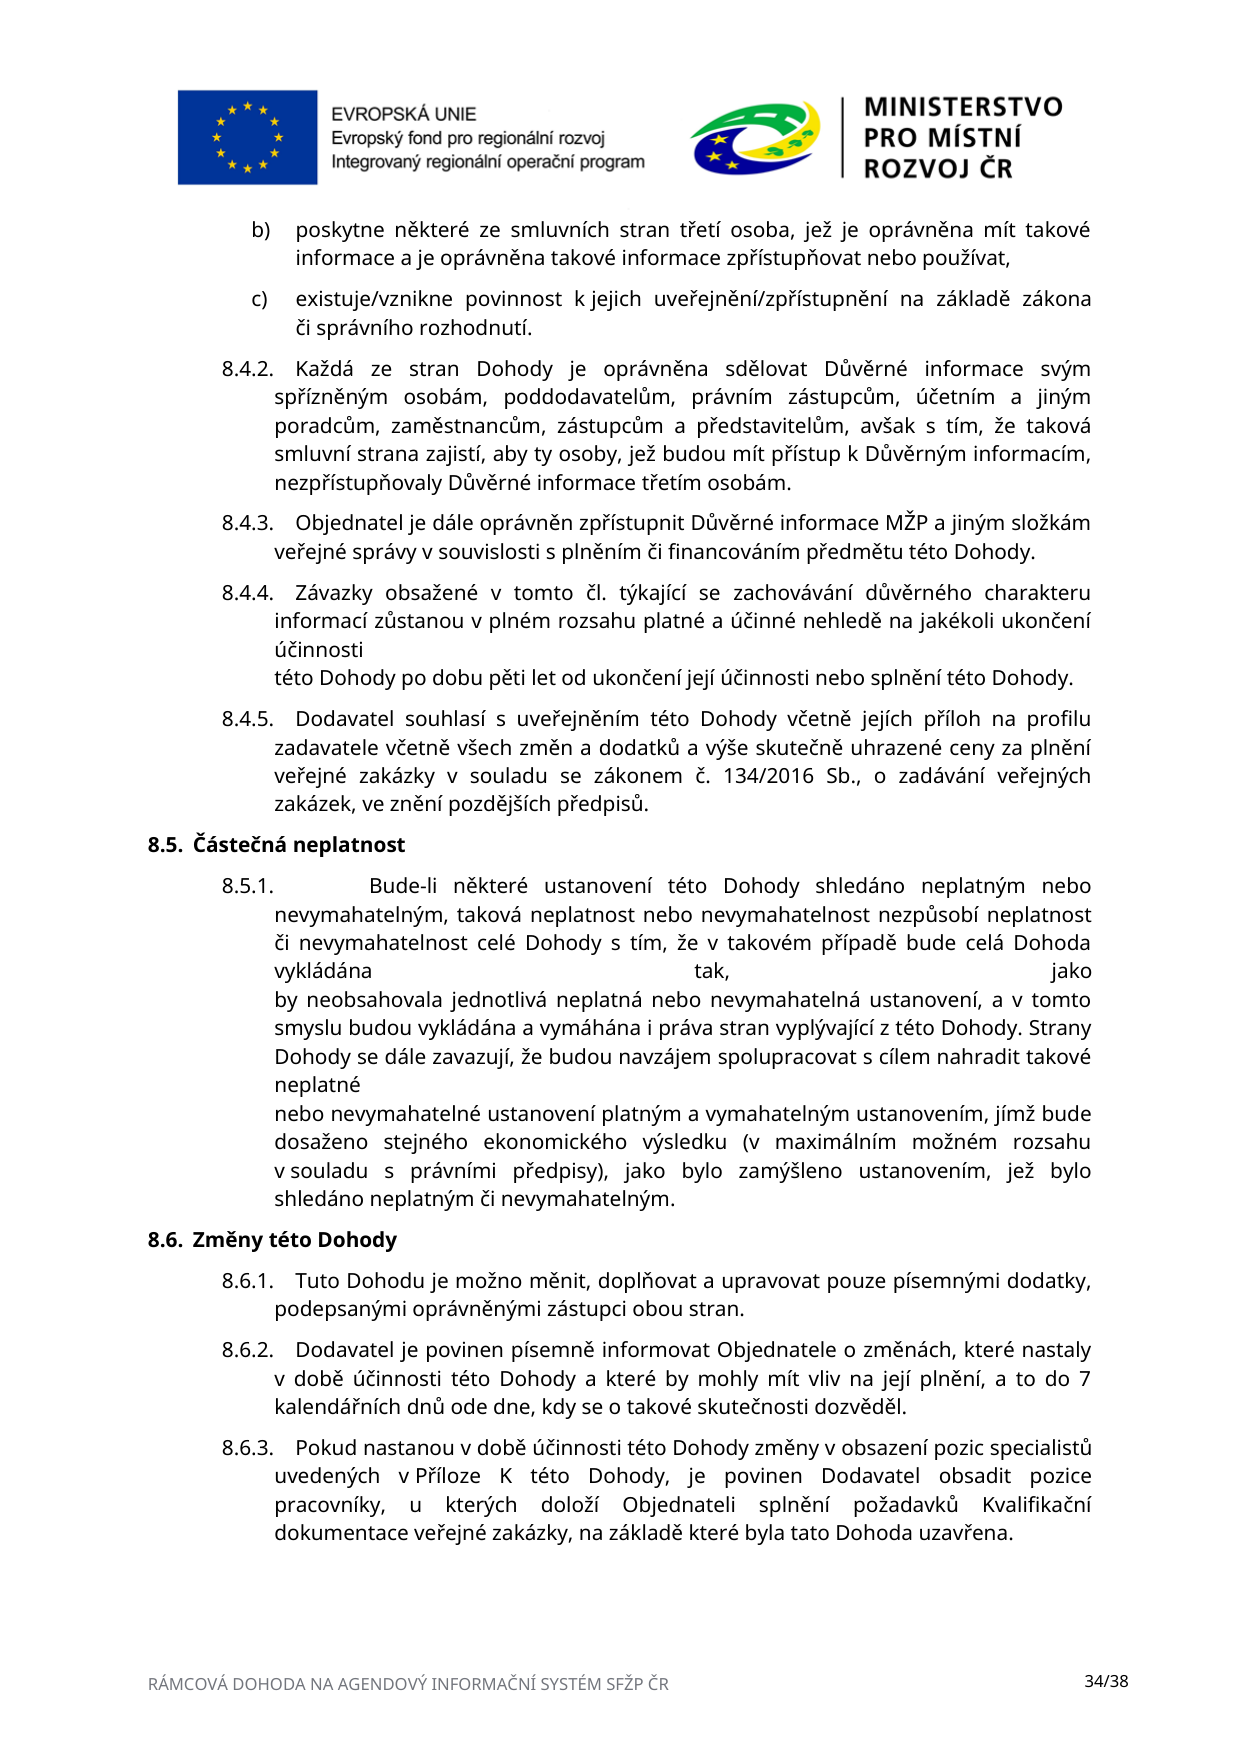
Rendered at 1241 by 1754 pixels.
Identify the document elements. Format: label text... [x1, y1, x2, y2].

text Závazky obsažené v tomto čl. týkající se zachovávání důvěrného charakteru informací zůstanou v plném rozsahu platné a účinné nehledě na jakékoli ukončení účinnosti této Dohody po dobu pěti let od ukončení její účinnosti nebo splnění této Dohody. [222, 578, 1092, 692]
picture [147, 59, 1093, 216]
text Objednatel je dále oprávněn zpřístupnit Důvěrné informace MŽP a jiným složkám veřejné správy v souvislosti s plněním či financováním předmětu této Dohody. [222, 508, 1092, 565]
text Pokud nastanou v době účinnosti této Dohody změny v obsazení pozic specialistů uvedených v Příloze K této Dohody, je povinen Dodavatel obsadit pozice pracovníky, u kterých doloží Objednateli splnění požadavků Kvalifikační dokumentace veřejné zakázky, na základě které byla tato Dohoda uzavřena. [222, 1433, 1092, 1547]
text Změny této Dohody [148, 1225, 1092, 1253]
list existuje/vznikne povinnost k jejich uveřejnění/zpřístupnění na základě zákona či správního rozhodnutí. [251, 284, 1092, 341]
text Dodavatel souhlasí s uveřejněním této Dohody včetně jejích příloh na profilu zadavatele včetně všech změn a dodatků a výše skutečně uhrazené ceny za plnění veřejné zakázky v souladu se zákonem č. 134/2016 Sb., o zadávání veřejných zakázek, ve znění pozdějších předpisů. [222, 704, 1092, 818]
list poskytne některé ze smluvních stran třetí osoba, jež je oprávněna mít takové informace a je oprávněna takové informace zpřístupňovat nebo používat, [251, 216, 1092, 272]
text Tuto Dohodu je možno měnit, doplňovat a upravovat pouze písemnými dodatky, podepsanými oprávněnými zástupci obou stran. [222, 1266, 1092, 1323]
text Bude-li některé ustanovení této Dohody shledáno neplatným nebo nevymahatelným, taková neplatnost nebo nevymahatelnost nezpůsobí neplatnost či nevymahatelnost celé Dohody s tím, že v takovém případě bude celá Dohoda vykládána tak, jako by neobsahovala jednotlivá neplatná nebo nevymahatelná ustanovení, a v tomto smyslu budou vykládána a vymáhána i práva stran vyplývající z této Dohody. Strany Dohody se dále zavazují, že budou navzájem spolupracovat s cílem nahradit takové neplatné nebo nevymahatelné ustanovení platným a vymahatelným ustanovením, jímž bude dosaženo stejného ekonomického výsledku (v maximálním možném rozsahu v souladu s právními předpisy), jako bylo zamýšleno ustanovením, jež bylo shledáno neplatným či nevymahatelným. [222, 871, 1092, 1213]
text Dodavatel je povinen písemně informovat Objednatele o změnách, které nastaly v době účinnosti této Dohody a které by mohly mít vliv na její plnění, a to do 7 kalendářních dnů ode dne, kdy se o takové skutečnosti dozvěděl. [222, 1335, 1092, 1421]
text Každá ze stran Dohody je oprávněna sdělovat Důvěrné informace svým spřízněným osobám, poddodavatelům, právním zástupcům, účetním a jiným poradcům, zaměstnancům, zástupcům a představitelům, avšak s tím, že taková smluvní strana zajistí, aby ty osoby, jež budou mít přístup k Důvěrným informacím, nezpřístupňovaly Důvěrné informace třetím osobám. [222, 354, 1092, 496]
text Částečná neplatnost [148, 830, 1092, 859]
